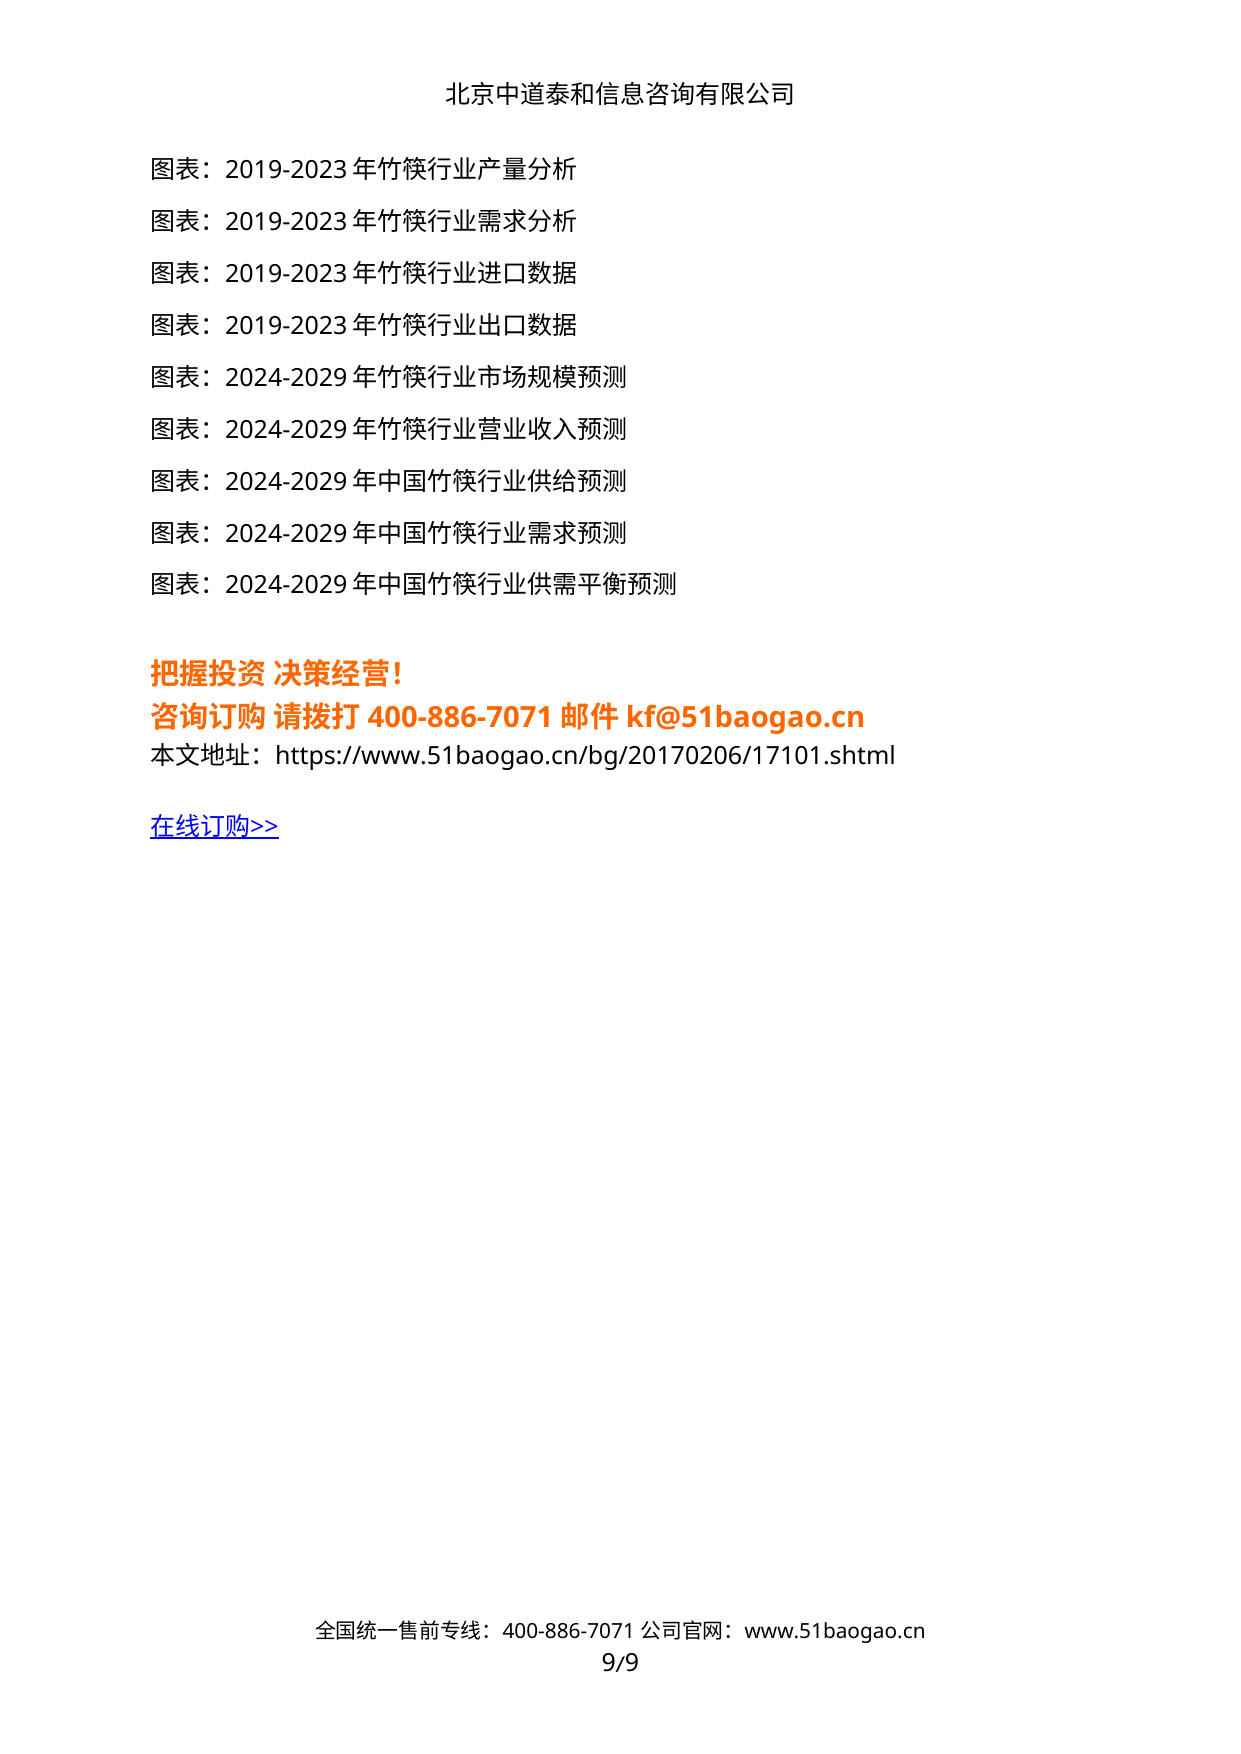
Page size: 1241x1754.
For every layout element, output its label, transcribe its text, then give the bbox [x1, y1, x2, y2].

text 图表：2019-2023年竹筷行业产量分析 [150, 150, 1090, 186]
text 图表：2019-2023年竹筷行业需求分析 [150, 202, 1090, 238]
text 把握投资 决策经营！咨询订购 请拨打 400-886-7071 邮件 kf@51baogao.cn本文地址：https://www.51baogao.cn/bg/20170206/17101.shtml [150, 617, 1090, 772]
text 图表：2024-2029年中国竹筷行业供给预测 [150, 461, 1090, 497]
text 在线订购>> [150, 772, 1090, 842]
text 图表：2019-2023年竹筷行业出口数据 [150, 306, 1090, 342]
text 图表：2024-2029年中国竹筷行业需求预测 [150, 513, 1090, 549]
text 图表：2024-2029年竹筷行业营业收入预测 [150, 409, 1090, 446]
text 图表：2024-2029年中国竹筷行业供需平衡预测 [150, 565, 1090, 601]
text 图表：2024-2029年竹筷行业市场规模预测 [150, 357, 1090, 394]
text 图表：2019-2023年竹筷行业进口数据 [150, 254, 1090, 290]
